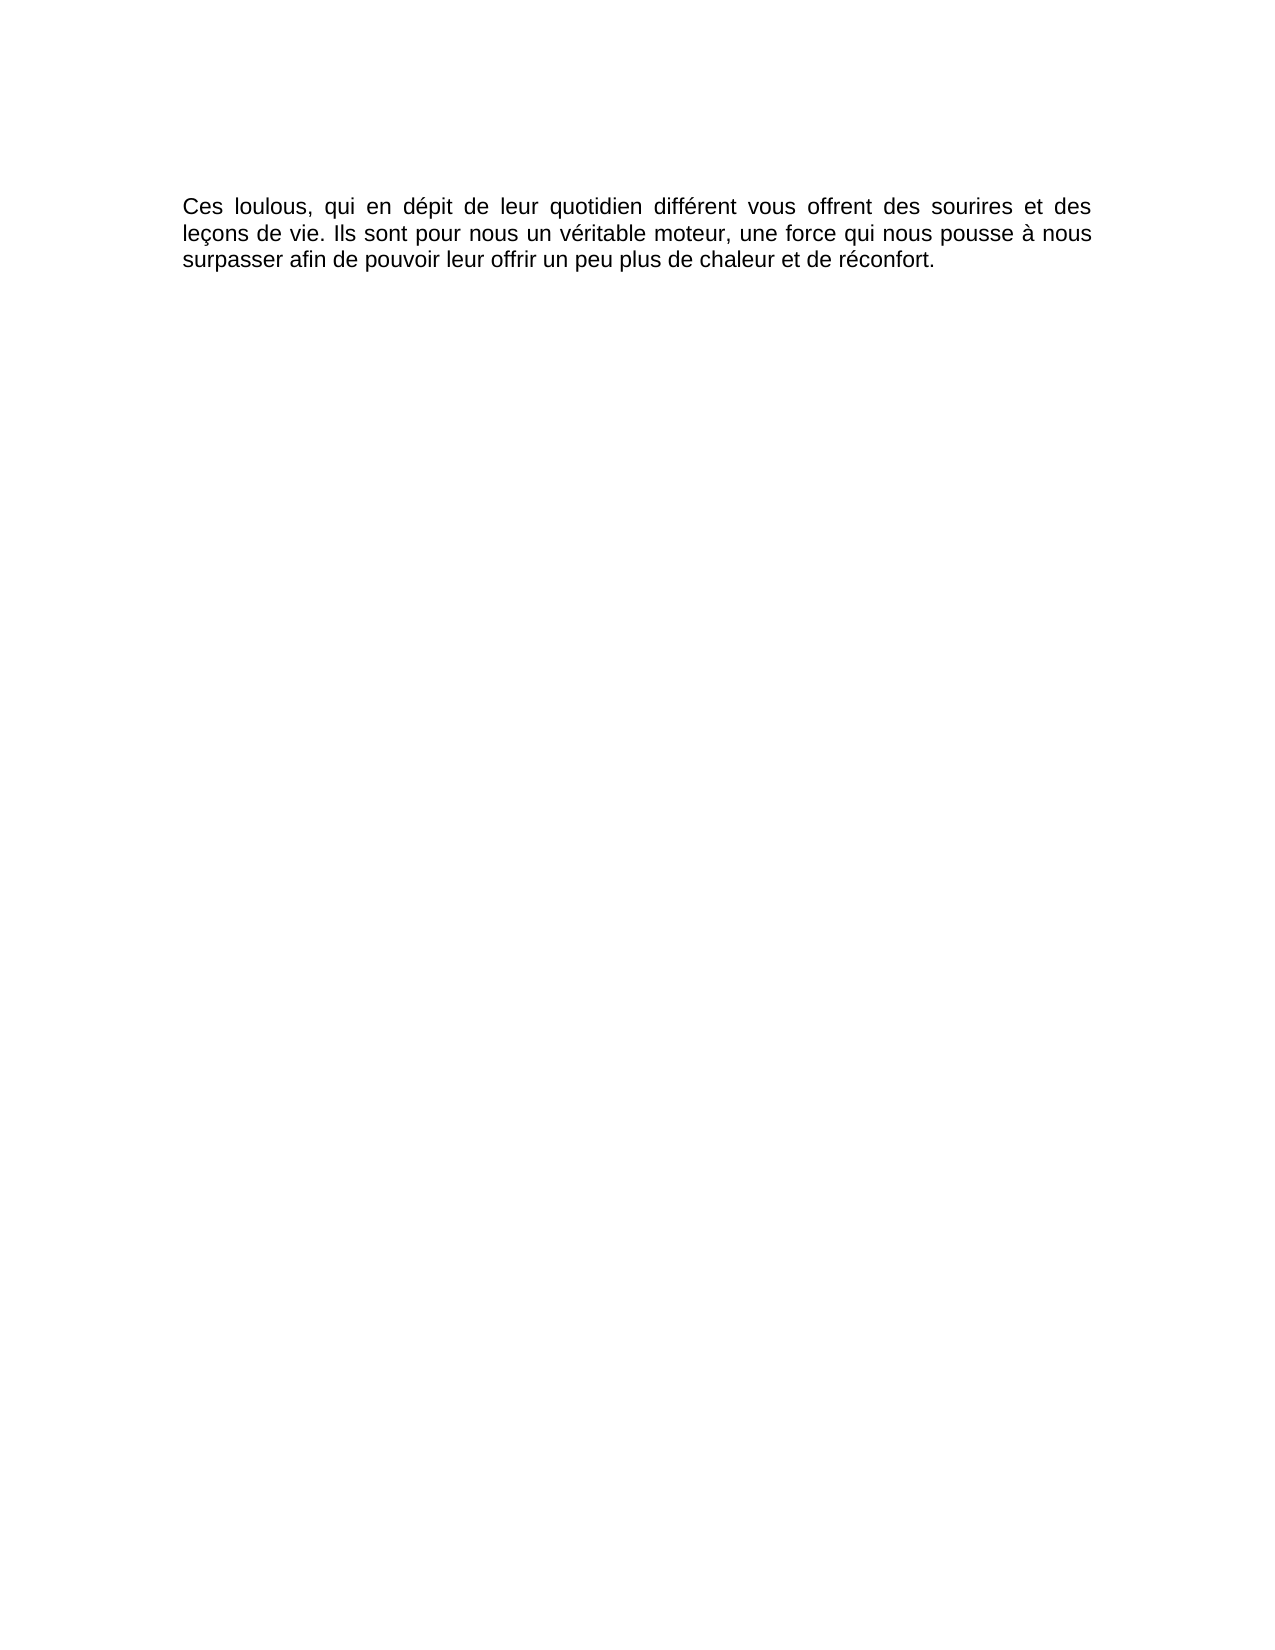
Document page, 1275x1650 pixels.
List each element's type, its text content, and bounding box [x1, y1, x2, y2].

text ​Ces loulous, qui en dépit de leur quotidien différent vous offrent des sourires et des leçons de vie. Ils sont pour nous un véritable moteur, une force qui nous pousse à nous surpasser afin de pouvoir leur offrir un peu plus de chaleur et de réconfort. [182, 191, 1093, 273]
